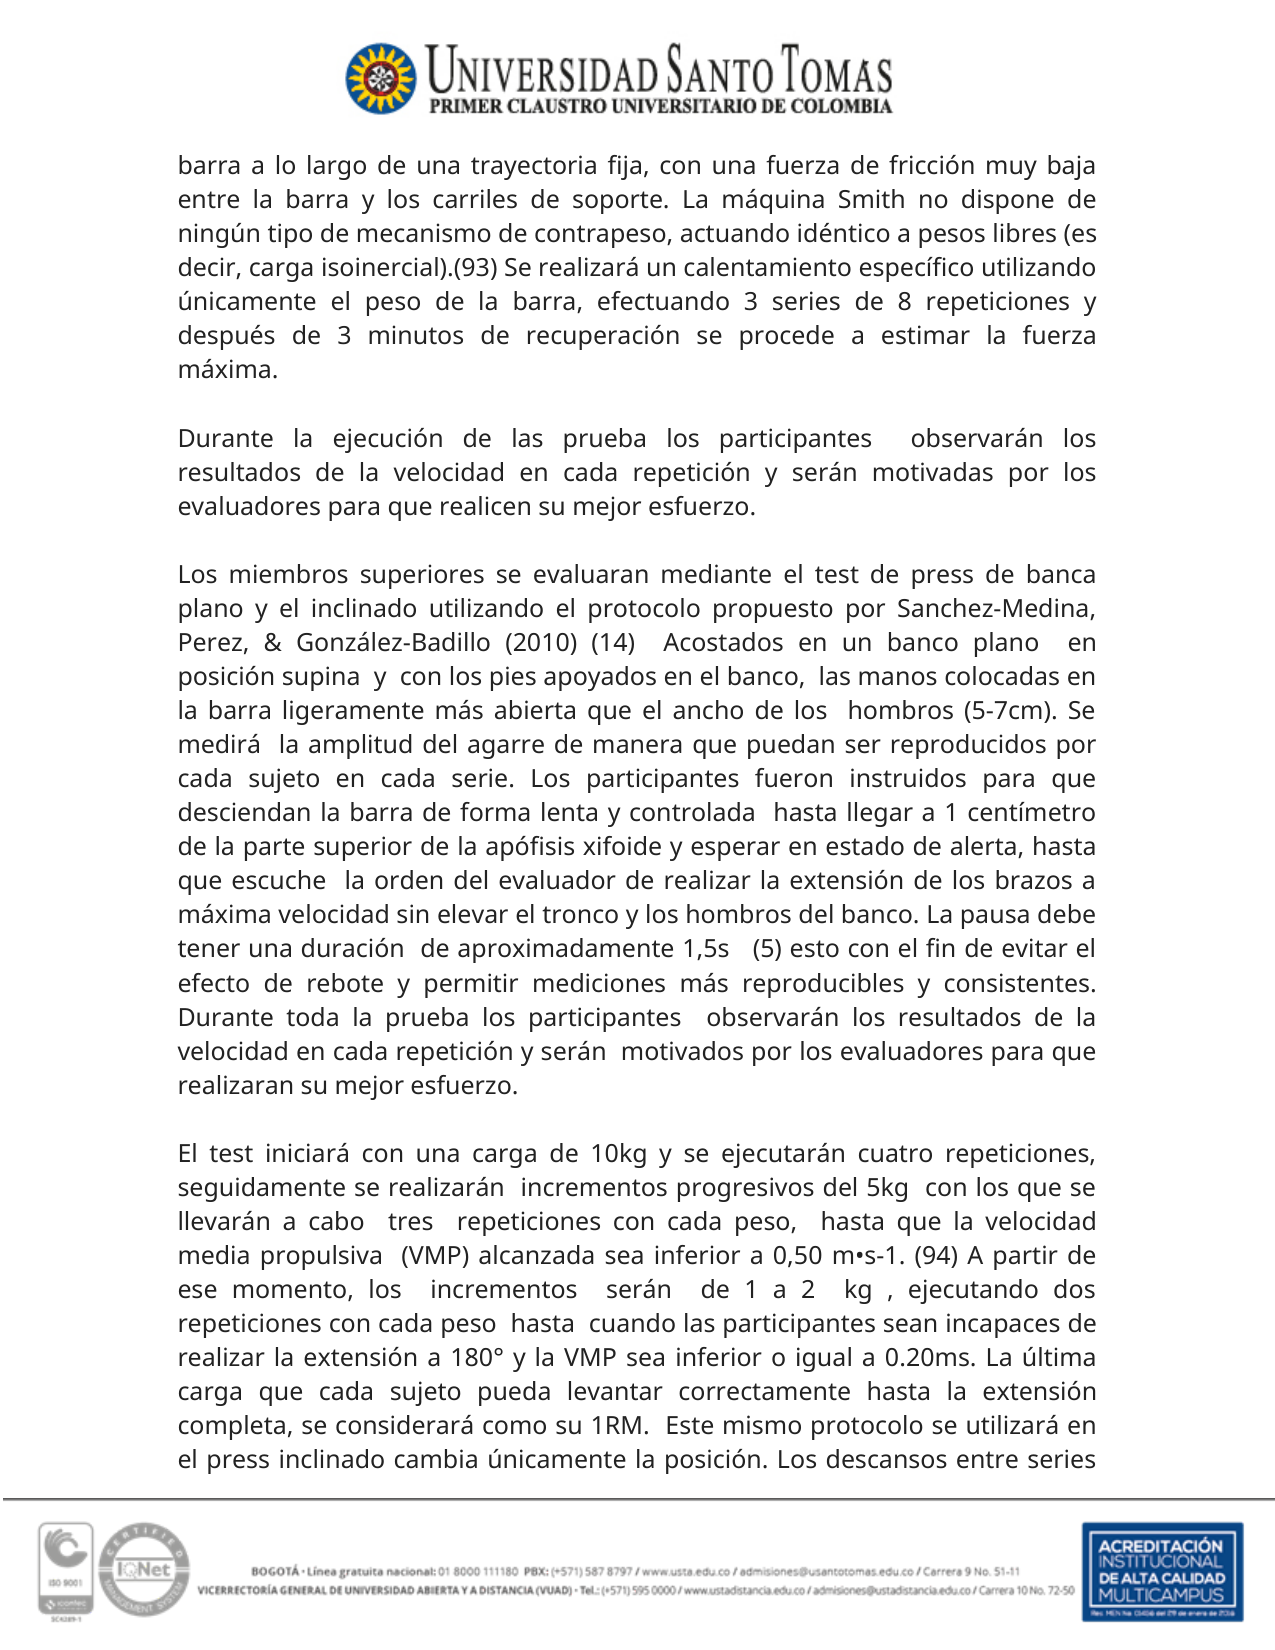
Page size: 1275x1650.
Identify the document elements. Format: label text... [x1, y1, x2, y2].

text Los miembros superiores se evaluaran mediante el test de press de banca plano y el inclinado utilizando el protocolo propuesto por Sanchez-Medina, Perez, & González-Badillo (2010) (14) Acostados en un banco plano en posición supina y con los pies apoyados en el banco, las manos colocadas en la barra ligeramente más abierta que el ancho de los hombros (5-7cm). Se medirá la amplitud del agarre de manera que puedan ser reproducidos por cada sujeto en cada serie. Los participantes fueron instruidos para que desciendan la barra de forma lenta y controlada hasta llegar a 1 centímetro de la parte superior de la apófisis xifoide y esperar en estado de alerta, hasta que escuche la orden del evaluador de realizar la extensión de los brazos a máxima velocidad sin elevar el tronco y los hombros del banco. La pausa debe tener una duración de aproximadamente 1,5s (5) esto con el fin de evitar el efecto de rebote y permitir mediciones más reproducibles y consistentes. Durante toda la prueba los participantes observarán los resultados de la velocidad en cada repetición y serán motivados por los evaluadores para que realizaran su mejor esfuerzo. [177, 556, 1098, 1101]
text Durante la ejecución de las prueba los participantes observarán los resultados de la velocidad en cada repetición y serán motivadas por los evaluadores para que realicen su mejor esfuerzo. [177, 420, 1098, 522]
picture [154, 8, 1084, 159]
picture [3, 1498, 1275, 1650]
